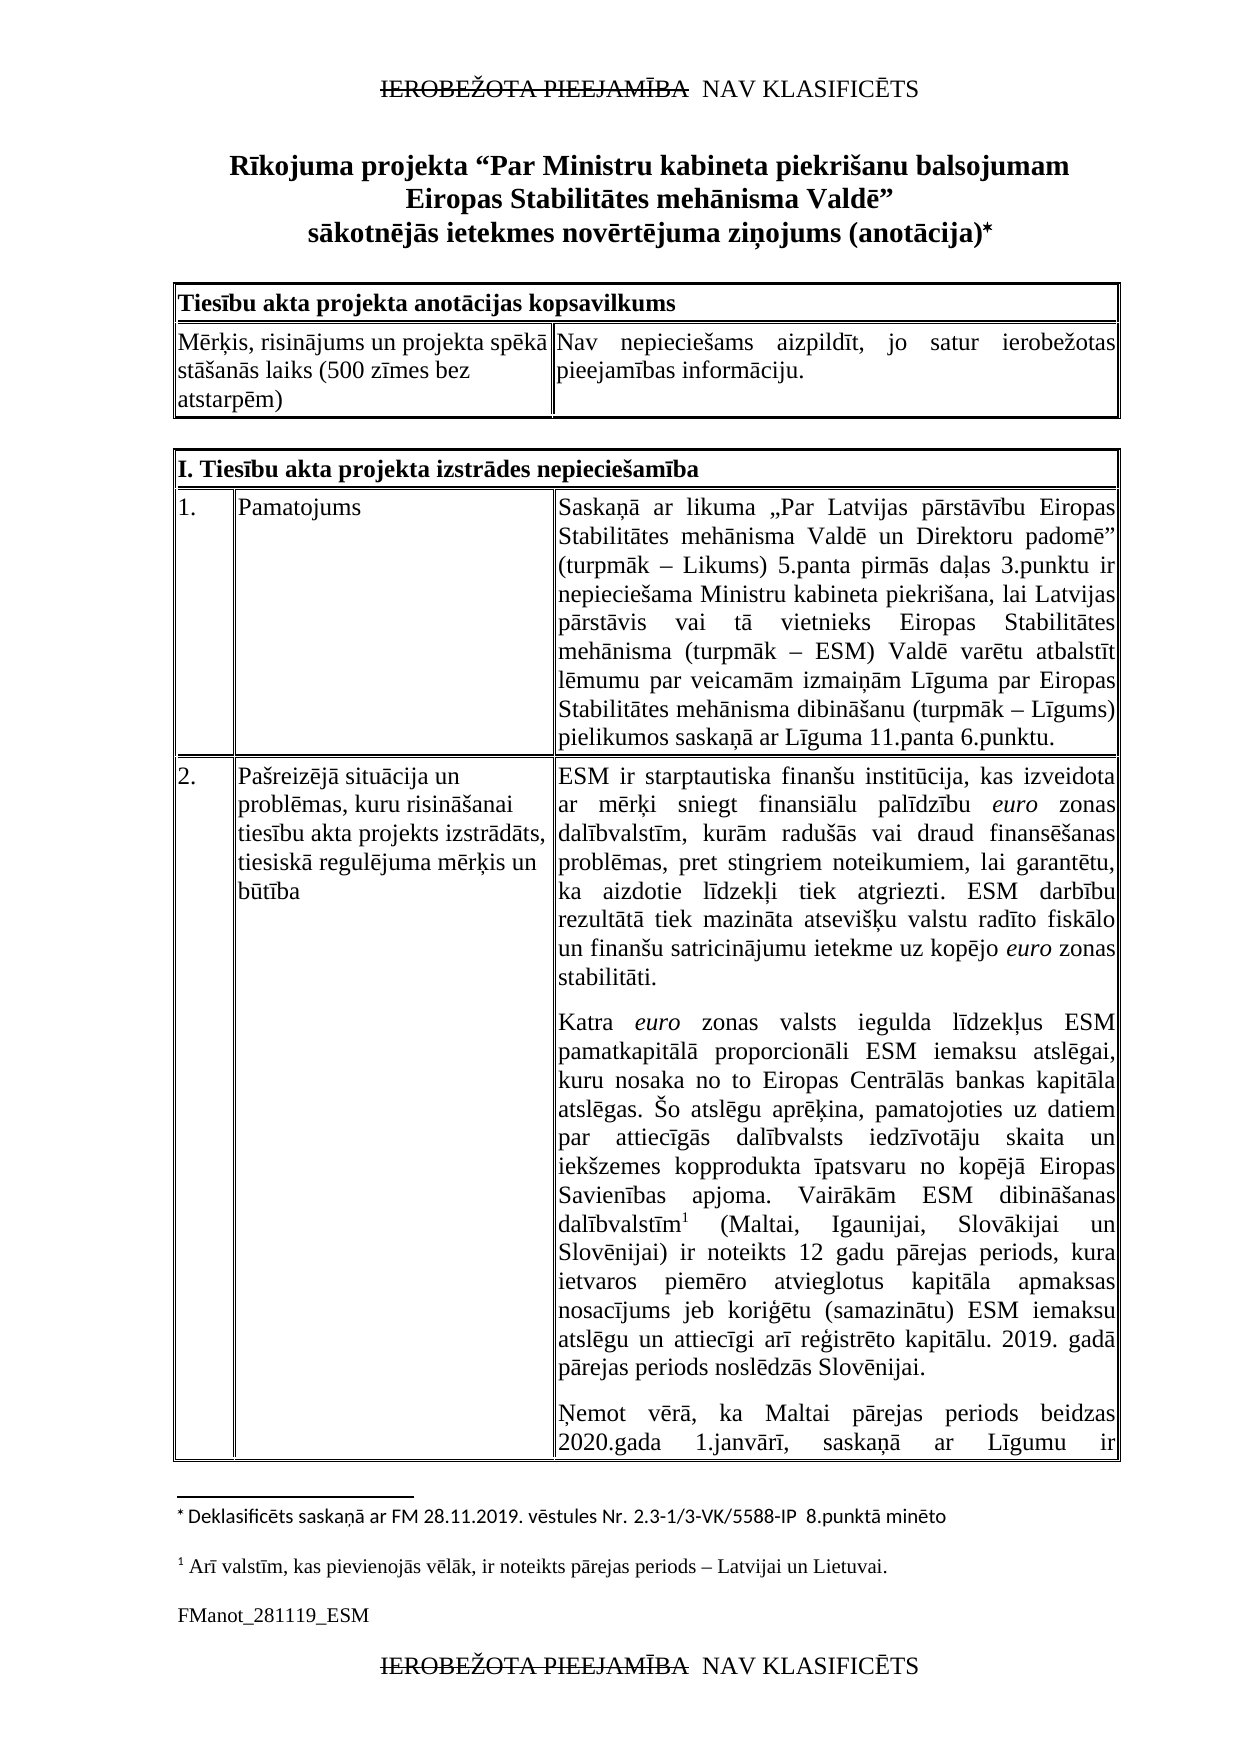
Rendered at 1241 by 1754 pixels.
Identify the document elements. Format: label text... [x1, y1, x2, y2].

table_header Tiesību akta projekta anotācijas kopsavilkums [176, 285, 1117, 320]
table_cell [235, 758, 555, 1458]
table_cell Mērķis, risinājums un projekta spēkā stāšanās laiks (500 zīmes bez atstarpēm) [176, 320, 553, 416]
table_cell Pamatojums [236, 490, 553, 754]
table_cell Nav nepieciešams aizpildīt, jo satur ierobežotas pieejamības informāciju. [553, 320, 1118, 416]
table_header I. Tiesību akta projekta izstrādes nepieciešamība [176, 451, 1117, 486]
table_cell 2. [176, 754, 234, 1458]
table_cell Saskaņā ar likuma „Par Latvijas pārstāvību Eiropas Stabilitātes mehānisma Valdē un Direktoru padomē” (turpmāk – Likums) 5.panta pirmās daļas 3.punktu ir nepieciešama Ministru kabineta piekrišana, lai Latvijas pārstāvis vai tā vietnieks Eiropas Stabilitātes mehānisma (turpmāk – ESM) Valdē varētu atbalstīt lēmumu par veicamām izmaiņām Līguma par Eiropas Stabilitātes mehānisma dibināšanu (turpmāk – Līgums) pielikumos saskaņā ar Līguma 11.panta 6.punktu. [556, 486, 1118, 754]
table_cell 1. [176, 486, 233, 754]
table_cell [555, 754, 1118, 1458]
text Rīkojuma projekta “Par Ministru kabineta piekrišanu balsojumam Eiropas Stabilitātes mehānisma Valdē” sākotnējās ietekmes novērtējuma ziņojums (anotācija) [177, 148, 1122, 248]
